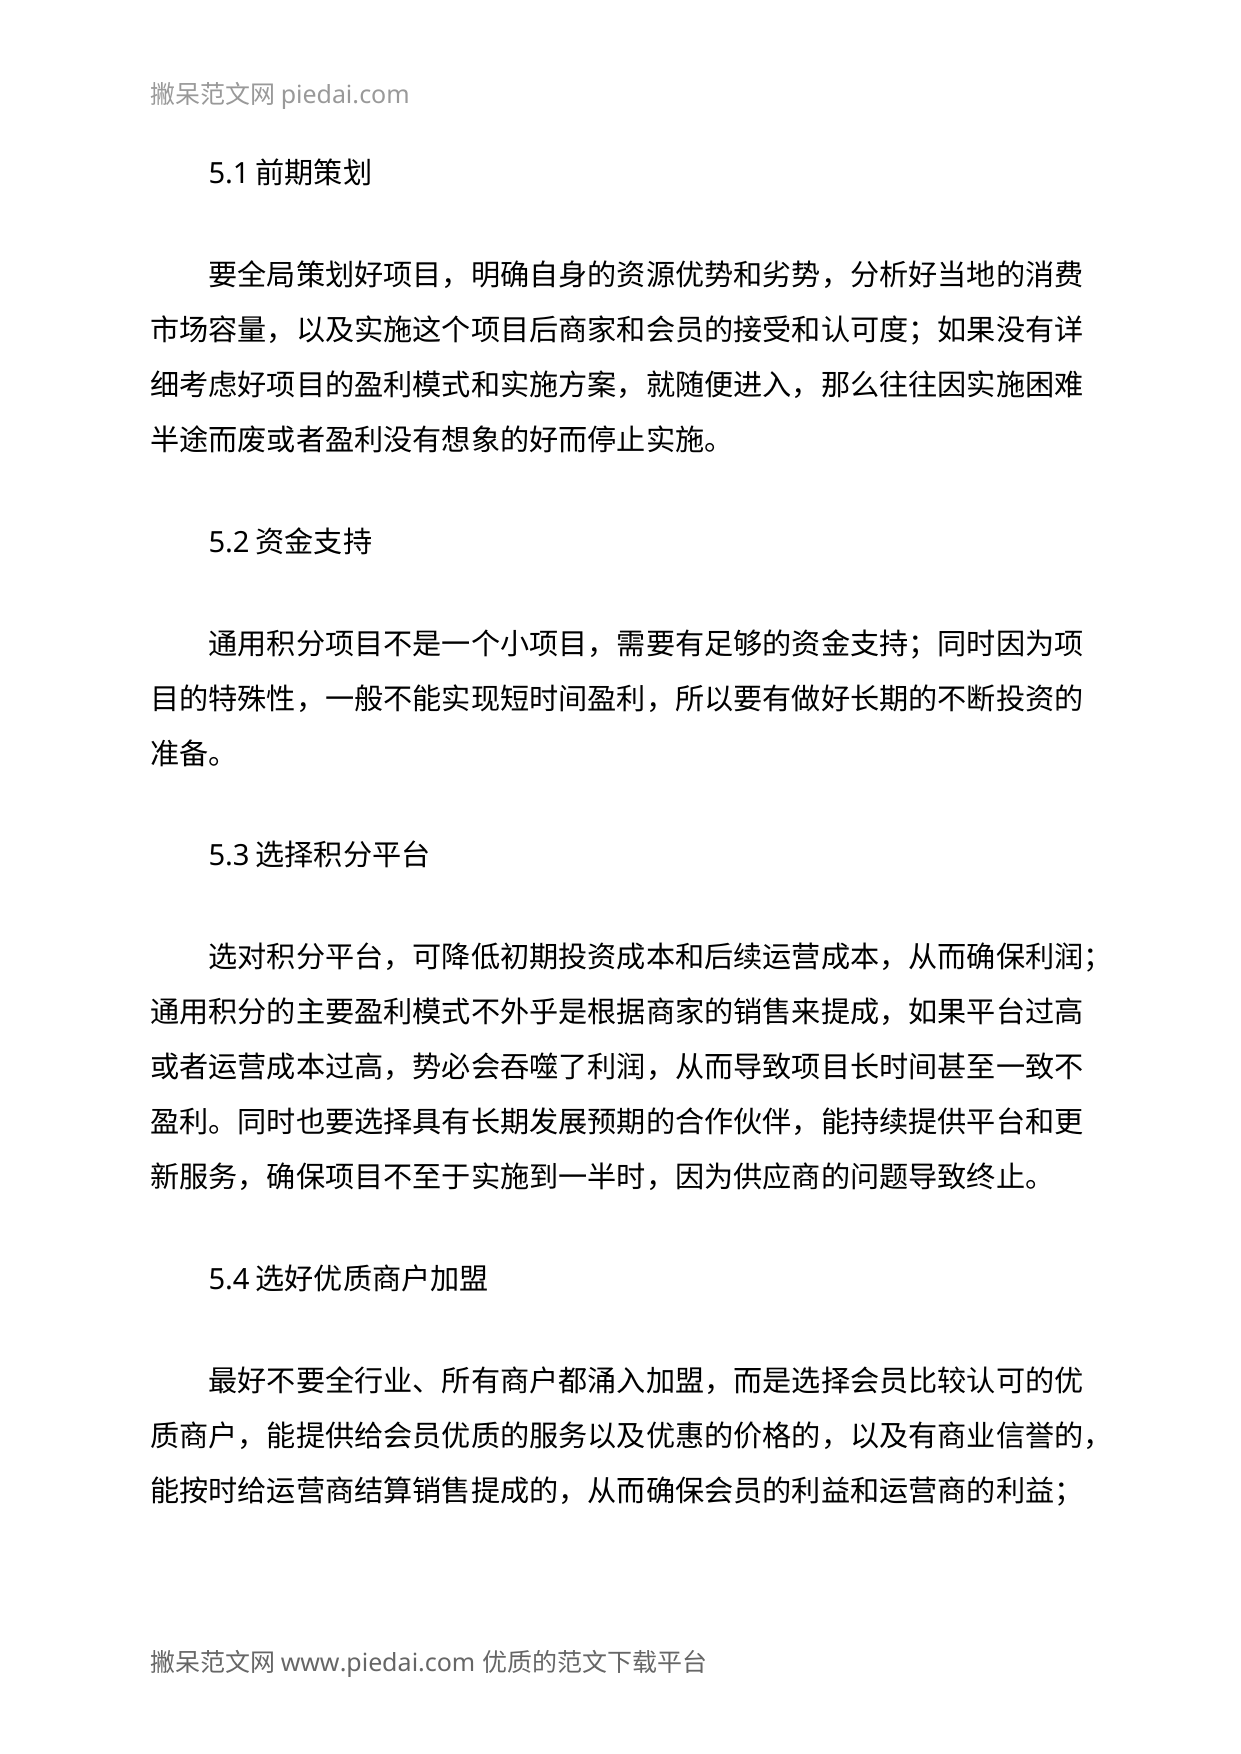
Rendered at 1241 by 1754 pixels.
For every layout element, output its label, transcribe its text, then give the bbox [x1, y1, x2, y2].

text 最好不要全行业、所有商户都涌入加盟，而是选择会员比较认可的优质商户，能提供给会员优质的服务以及优惠的价格的，以及有商业信誉的，能按时给运营商结算销售提成的，从而确保会员的利益和运营商的利益； [150, 1357, 1090, 1509]
text 5.1前期策划 [150, 150, 1090, 192]
text 通用积分项目不是一个小项目，需要有足够的资金支持；同时因为项目的特殊性，一般不能实现短时间盈利，所以要有做好长期的不断投资的准备。 [150, 620, 1090, 772]
text 要全局策划好项目，明确自身的资源优势和劣势，分析好当地的消费市场容量，以及实施这个项目后商家和会员的接受和认可度；如果没有详细考虑好项目的盈利模式和实施方案，就随便进入，那么往往因实施困难半途而废或者盈利没有想象的好而停止实施。 [150, 252, 1090, 459]
text 5.3选择积分平台 [150, 832, 1090, 874]
text 选对积分平台，可降低初期投资成本和后续运营成本，从而确保利润；通用积分的主要盈利模式不外乎是根据商家的销售来提成，如果平台过高或者运营成本过高，势必会吞噬了利润，从而导致项目长时间甚至一致不盈利。同时也要选择具有长期发展预期的合作伙伴，能持续提供平台和更新服务，确保项目不至于实施到一半时，因为供应商的问题导致终止。 [150, 934, 1090, 1196]
text 5.2资金支持 [150, 518, 1090, 561]
text 5.4选好优质商户加盟 [150, 1255, 1090, 1298]
